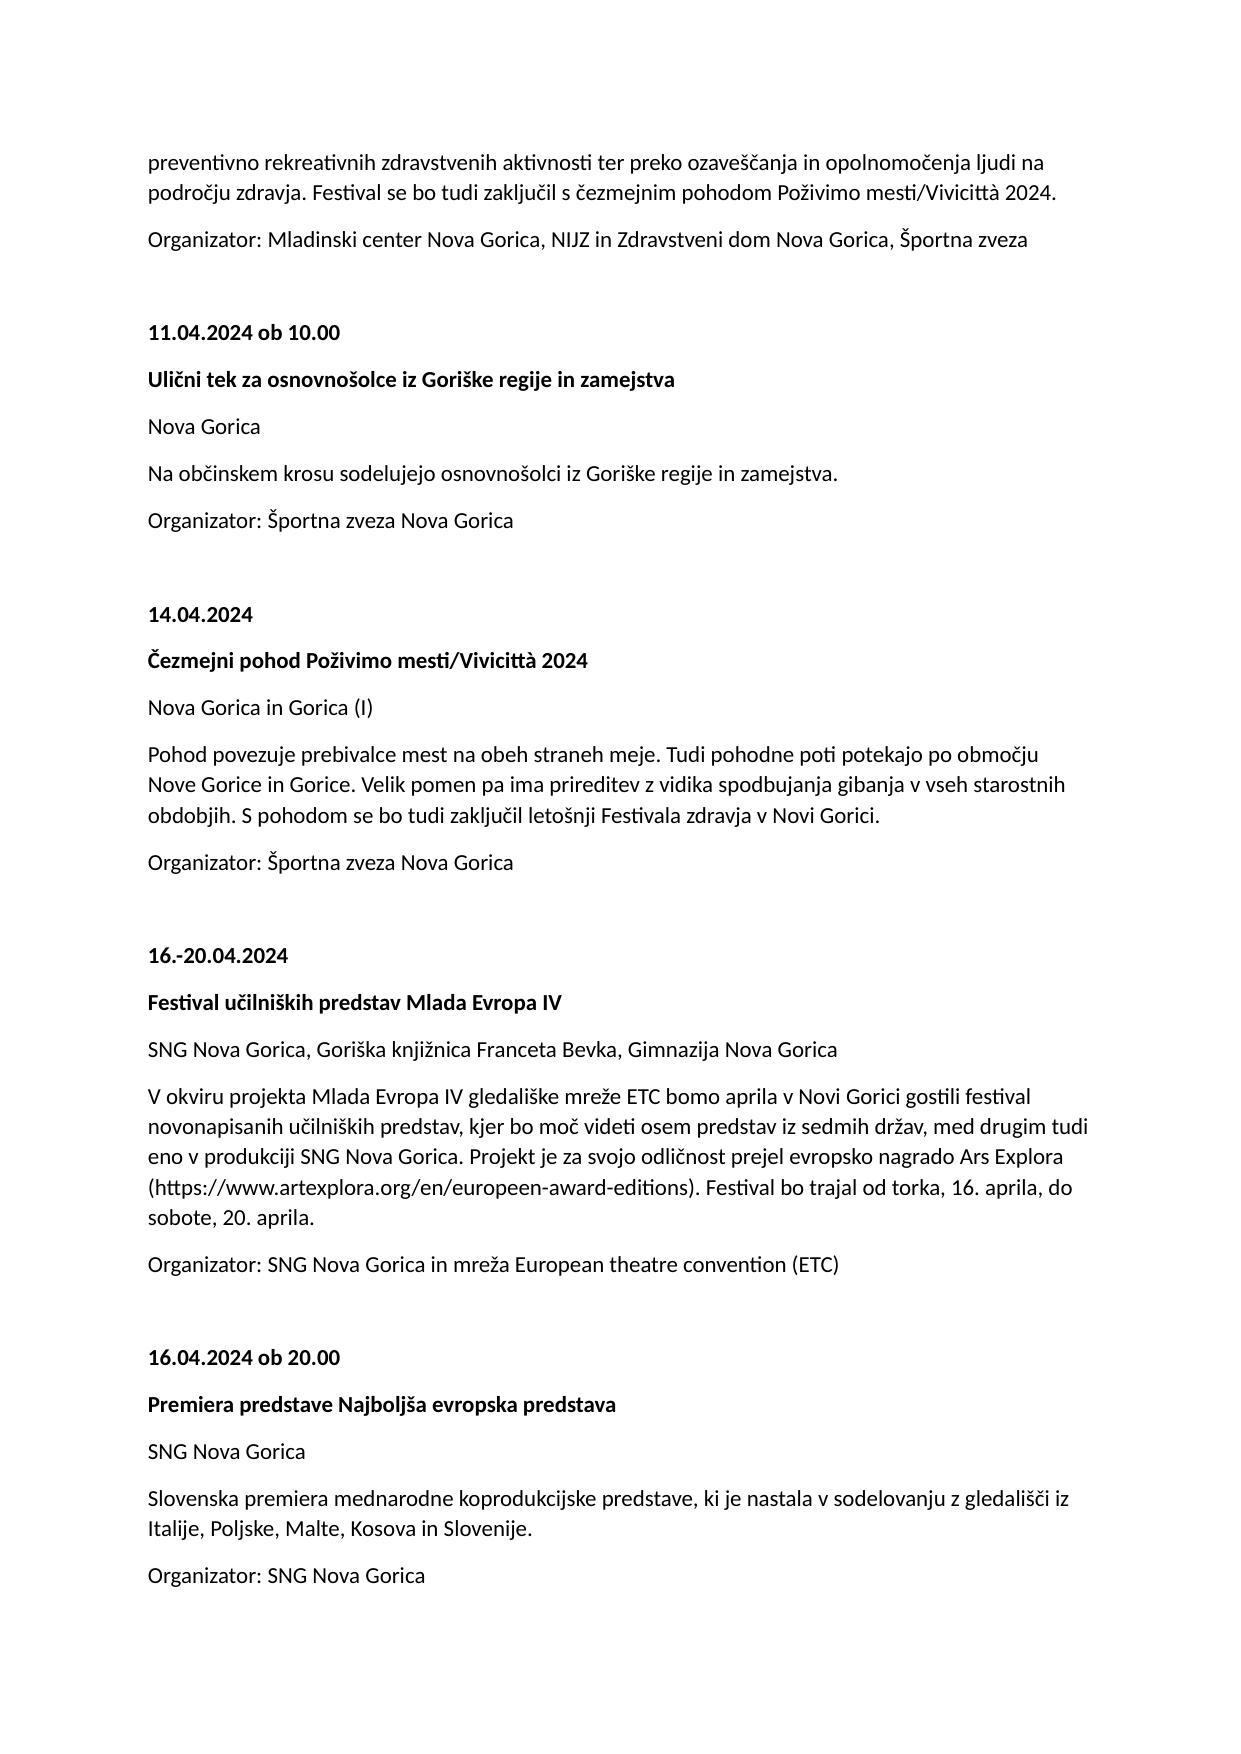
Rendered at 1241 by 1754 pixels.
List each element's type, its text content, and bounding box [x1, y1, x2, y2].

text Organizator: Mladinski center Nova Gorica, NIJZ in Zdravstveni dom Nova Gorica, Športna zveza [148, 225, 1093, 253]
text Organizator: SNG Nova Gorica in mreža European theatre convention (ETC) [148, 1250, 1093, 1278]
text SNG Nova Gorica, Goriška knjižnica Franceta Bevka, Gimnazija Nova Gorica [148, 1035, 1093, 1063]
text Nova Gorica in Gorica (I) [148, 693, 1093, 721]
text Premiera predstave Najboljša evropska predstava [148, 1390, 1093, 1418]
text Ulični tek za osnovnošolce iz Goriške regije in zamejstva [148, 365, 1093, 393]
text Organizator: SNG Nova Gorica [148, 1561, 1093, 1589]
text Organizator: Športna zveza Nova Gorica [148, 506, 1093, 534]
text Pohod povezuje prebivalce mest na obeh straneh meje. Tudi pohodne poti potekajo po območju Nove Gorice in Gorice. Velik pomen pa ima prireditev z vidika spodbujanja gibanja v vseh starostnih obdobjih. S pohodom se bo tudi zaključil letošnji Festivala zdravja v Novi Gorici. [148, 740, 1093, 829]
text 11.04.2024 ob 10.00 [148, 318, 1093, 346]
text Festival učilniških predstav Mlada Evropa IV [148, 988, 1093, 1016]
text 16.04.2024 ob 20.00 [148, 1343, 1093, 1371]
text Nova Gorica [148, 412, 1093, 440]
text Organizator: Športna zveza Nova Gorica [148, 848, 1093, 876]
text 14.04.2024 [148, 600, 1093, 628]
text Slovenska premiera mednarodne koprodukcijske predstave, ki je nastala v sodelovanju z gledališči iz Italije, Poljske, Malte, Kosova in Slovenije. [148, 1484, 1093, 1542]
text Na občinskem krosu sodelujejo osnovnošolci iz Goriške regije in zamejstva. [148, 459, 1093, 487]
text SNG Nova Gorica [148, 1437, 1093, 1465]
text V okviru projekta Mlada Evropa IV gledališke mreže ETC bomo aprila v Novi Gorici gostili festival novonapisanih učilniških predstav, kjer bo moč videti osem predstav iz sedmih držav, med drugim tudi eno v produkciji SNG Nova Gorica. Projekt je za svojo odličnost prejel evropsko nagrado Ars Explora (https://www.artexplora.org/en/europeen-award-editions). Festival bo trajal od torka, 16. aprila, do sobote, 20. aprila. [148, 1082, 1093, 1231]
text 16.-20.04.2024 [148, 941, 1093, 969]
text Čezmejni pohod Poživimo mesti/Vivicittà 2024 [148, 647, 1093, 674]
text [148, 148, 1093, 206]
